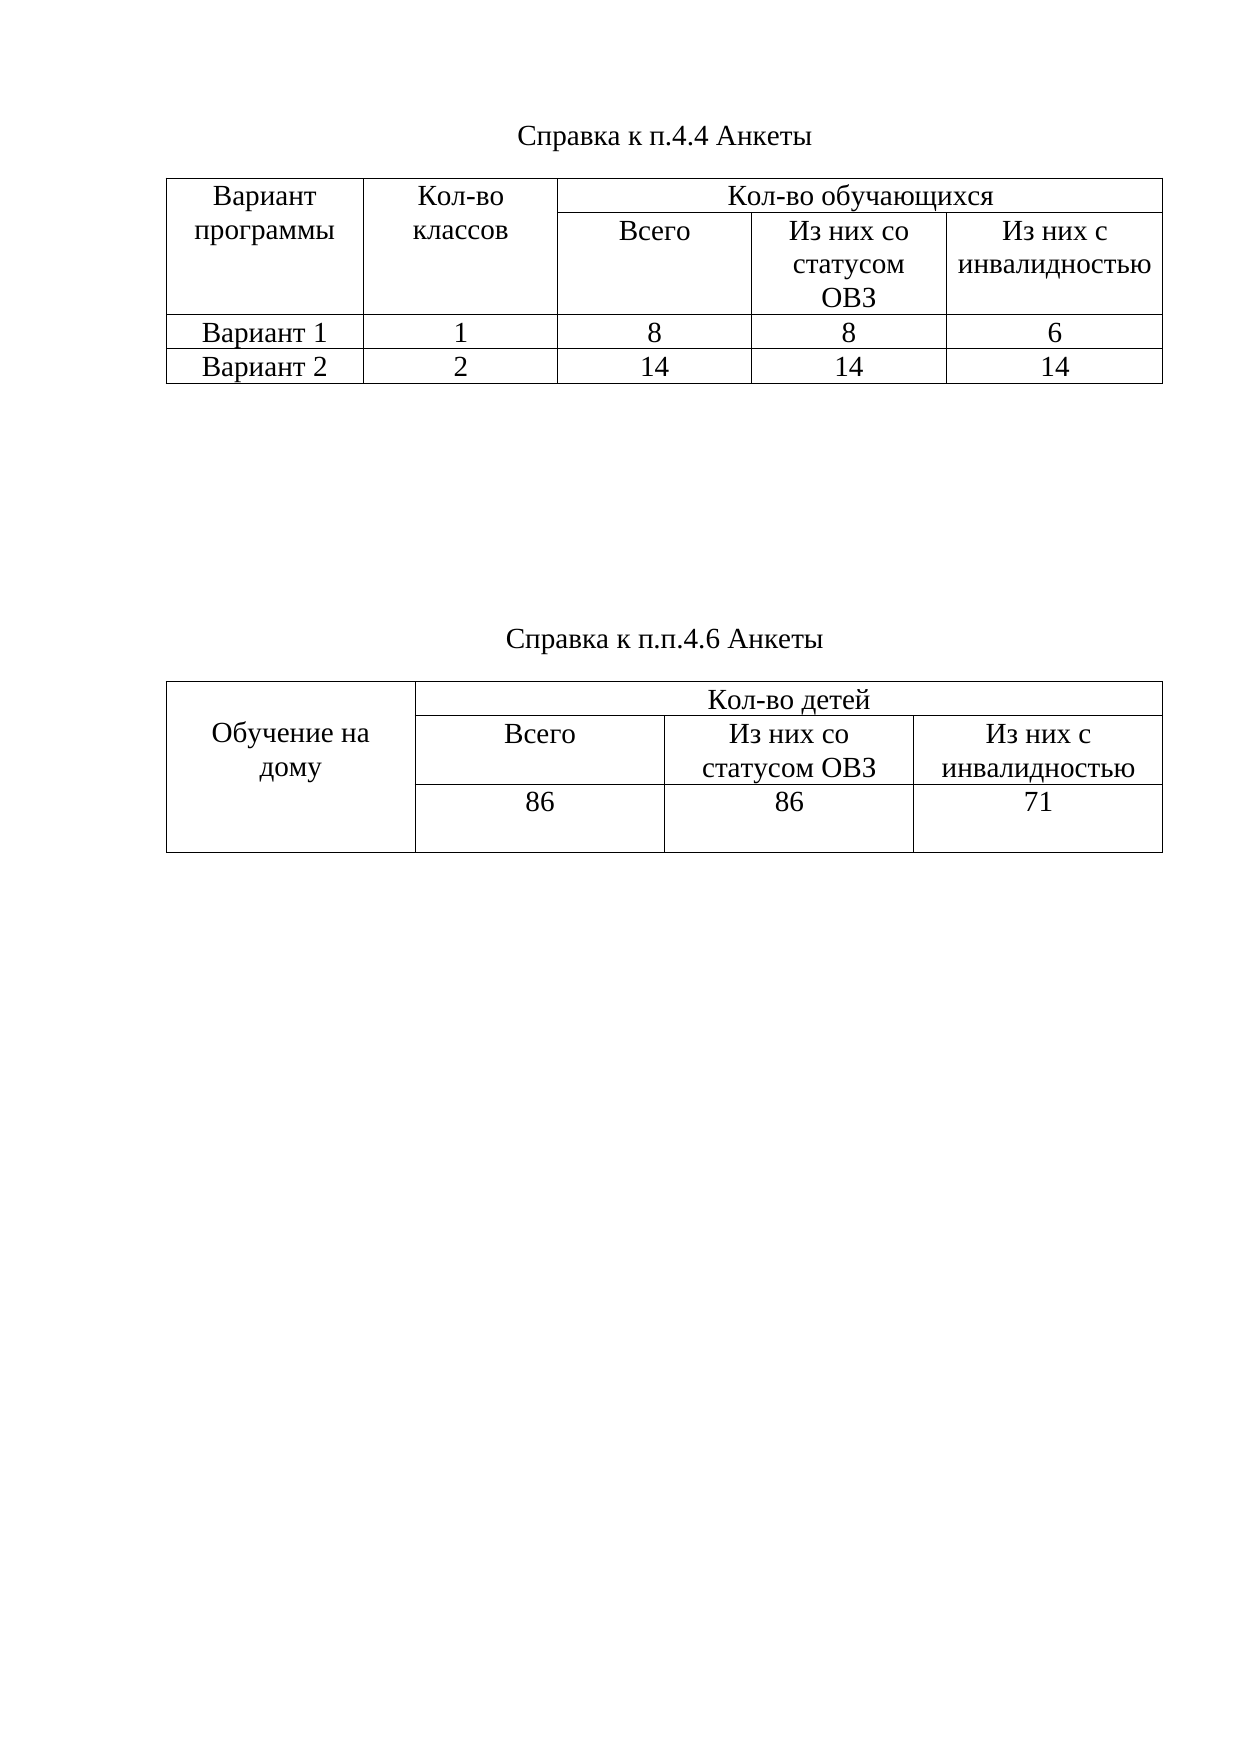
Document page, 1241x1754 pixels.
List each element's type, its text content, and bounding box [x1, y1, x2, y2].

table_header Вариант программы [167, 179, 363, 314]
table_cell Из них со статусом ОВЗ [752, 213, 946, 314]
table_header Кол-во детей [416, 682, 1162, 715]
table_cell 1 [364, 315, 557, 348]
table_cell 86 [665, 785, 913, 852]
table_cell Всего [416, 716, 664, 783]
table_header Кол-во обучающихся [558, 179, 1162, 212]
table_cell 71 [914, 785, 1162, 852]
text Справка к п.4.4 Анкеты [177, 118, 1152, 152]
table_cell 6 [947, 315, 1162, 348]
table_cell 86 [416, 785, 664, 852]
table_cell 8 [558, 315, 751, 348]
table_cell Из них с инвалидностью [947, 213, 1162, 314]
text Справка к п.п.4.6 Анкеты [177, 621, 1152, 655]
table_cell Всего [558, 213, 751, 314]
table_cell 14 [752, 349, 946, 383]
table_cell 14 [947, 349, 1162, 383]
table_cell Из них с инвалидностью [914, 716, 1162, 783]
table_header Обучение на дому [167, 682, 415, 852]
table_header Кол-во классов [364, 179, 557, 314]
table_cell 14 [558, 349, 751, 383]
table_cell 2 [364, 349, 557, 383]
table_cell Из них со статусом ОВЗ [665, 716, 913, 783]
table_cell 8 [752, 315, 946, 348]
table_cell Вариант 1 [167, 315, 363, 348]
table_cell Вариант 2 [167, 349, 363, 383]
